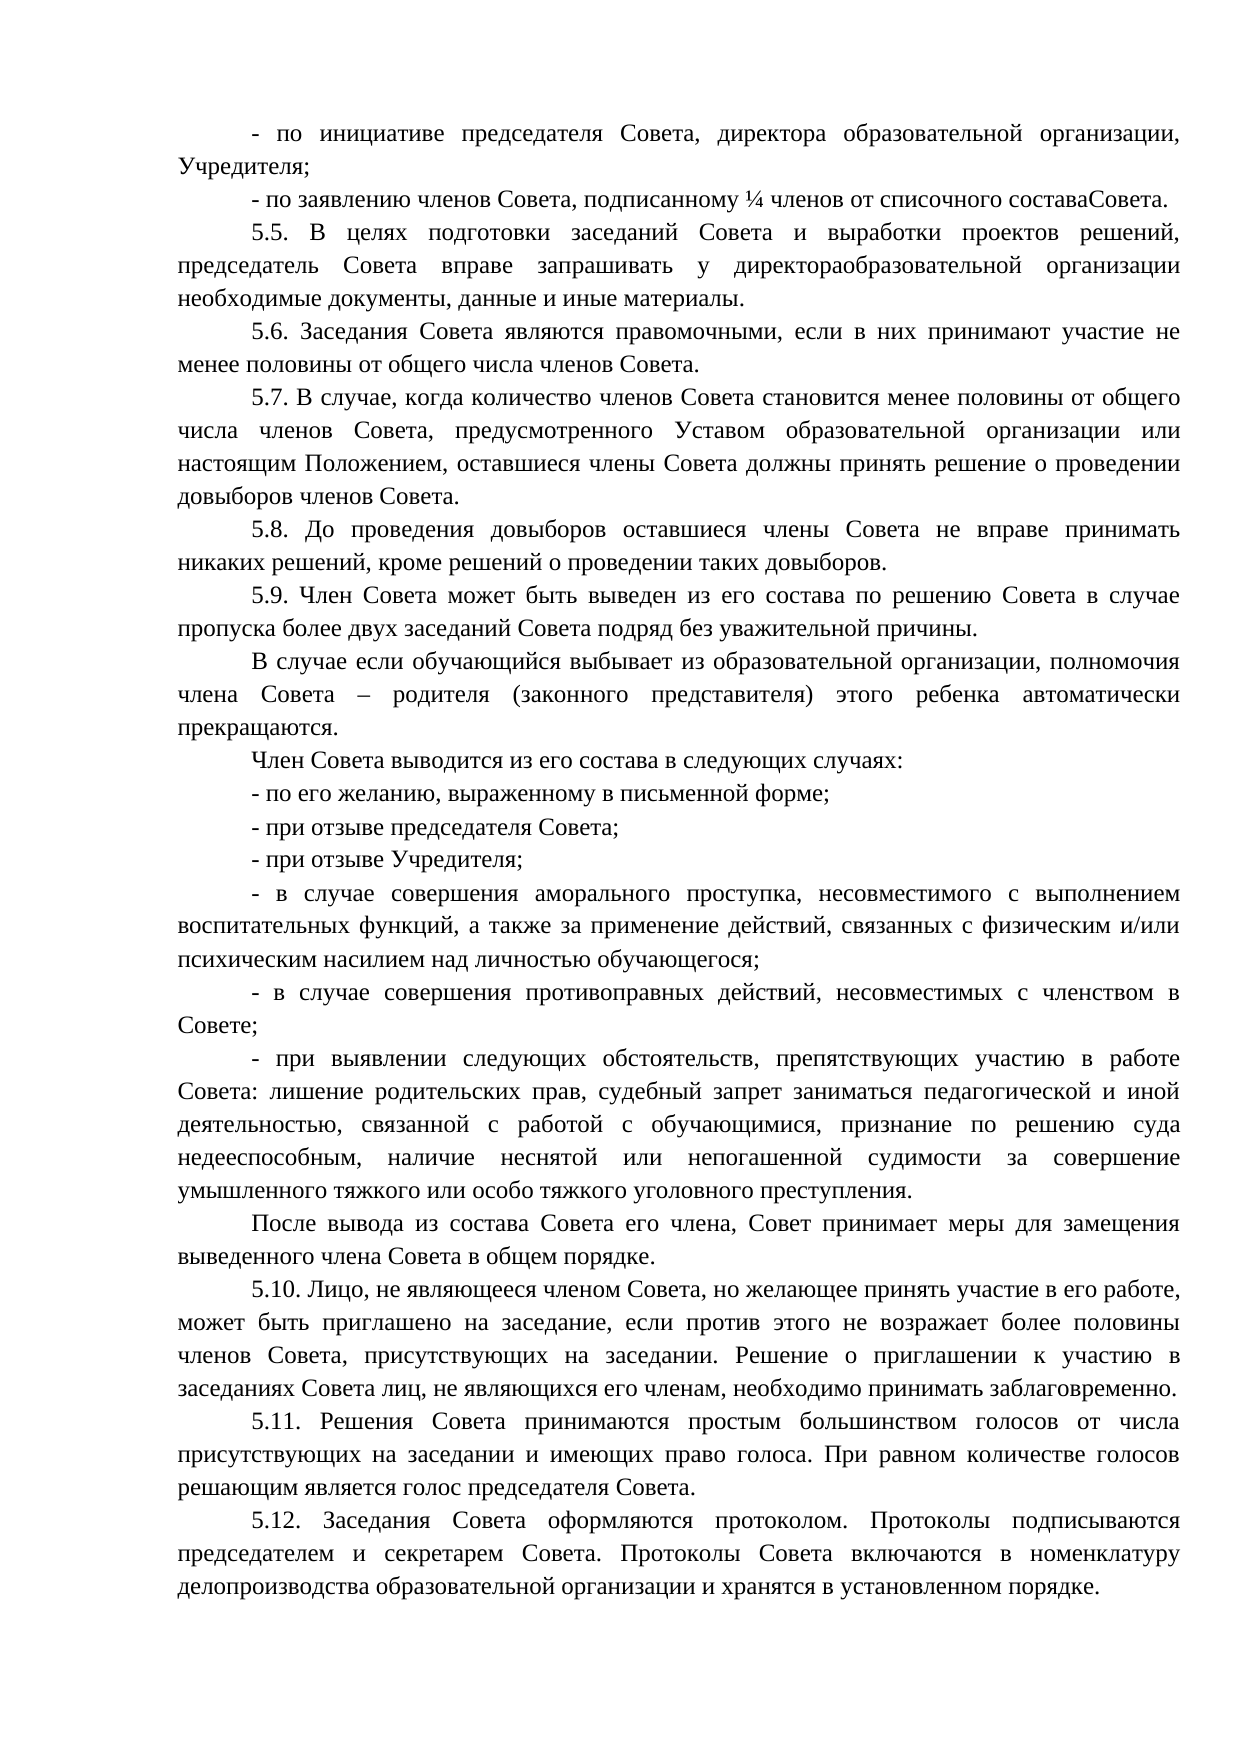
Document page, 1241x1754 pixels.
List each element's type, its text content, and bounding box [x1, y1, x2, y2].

text - в случае совершения противоправных действий, несовместимых с членством в Совете; [177, 977, 1181, 1038]
text После вывода из состава Совета его члена, Совет принимает меры для замещения выведенного члена Совета в общем порядке. [177, 1208, 1181, 1269]
text - при выявлении следующих обстоятельств, препятствующих участию в работе Совета: лишение родительских прав, судебный запрет заниматься педагогической и иной деятельностью, связанной с работой с обучающимися, признание по решению суда недееспособным, наличие неснятой или непогашенной судимости за совершение умышленного тяжкого или особо тяжкого уголовного преступления. [177, 1043, 1181, 1203]
text - в случае совершения аморального проступка, несовместимого с выполнением воспитательных функций, а также за применение действий, связанных с физическим и/или психическим насилием над личностью обучающегося; [177, 878, 1181, 972]
text - по его желанию, выраженному в письменной форме; [177, 778, 1181, 807]
text 5.6. Заседания Совета являются правомочными, если в них принимают участие не менее половины от общего числа членов Совета. [177, 316, 1181, 378]
text - при отзыве председателя Совета; [177, 812, 1181, 840]
text 5.12. Заседания Совета оформляются протоколом. Протоколы подписываются председателем и секретарем Совета. Протоколы Совета включаются в номенклатуру делопроизводства образовательной организации и хранятся в установленном порядке. [177, 1505, 1181, 1600]
text 5.9. Член Совета может быть выведен из его состава по решению Совета в случае пропуска более двух заседаний Совета подряд без уважительной причины. [177, 580, 1181, 642]
text 5.11. Решения Совета принимаются простым большинством голосов от числа присутствующих на заседании и имеющих право голоса. При равном количестве голосов решающим является голос председателя Совета. [177, 1406, 1181, 1501]
text - по инициативе председателя Совета, директора образовательной организации, Учредителя; [177, 118, 1181, 180]
text 5.10. Лицо, не являющееся членом Совета, но желающее принять участие в его работе, может быть приглашено на заседание, если против этого не возражает более половины членов Совета, присутствующих на заседании. Решение о приглашении к участию в заседаниях Совета лиц, не являющихся его членам, необходимо принимать заблаговременно. [177, 1274, 1181, 1402]
text - по заявлению членов Совета, подписанному ¼ членов от списочного составаСовета. [177, 184, 1181, 213]
text Член Совета выводится из его состава в следующих случаях: [177, 746, 1181, 774]
text 5.7. В случае, когда количество членов Совета становится менее половины от общего числа членов Совета, предусмотренного Уставом образовательной организации или настоящим Положением, оставшиеся члены Совета должны принять решение о проведении довыборов членов Совета. [177, 382, 1181, 510]
text 5.5. В целях подготовки заседаний Совета и выработки проектов решений, председатель Совета вправе запрашивать у директораобразовательной организации необходимые документы, данные и иные материалы. [177, 217, 1181, 312]
text - при отзыве Учредителя; [177, 844, 1181, 873]
text 5.8. До проведения довыборов оставшиеся члены Совета не вправе принимать никаких решений, кроме решений о проведении таких довыборов. [177, 514, 1181, 576]
text В случае если обучающийся выбывает из образовательной организации, полномочия члена Совета – родителя (законного представителя) этого ребенка автоматически прекращаются. [177, 646, 1181, 741]
